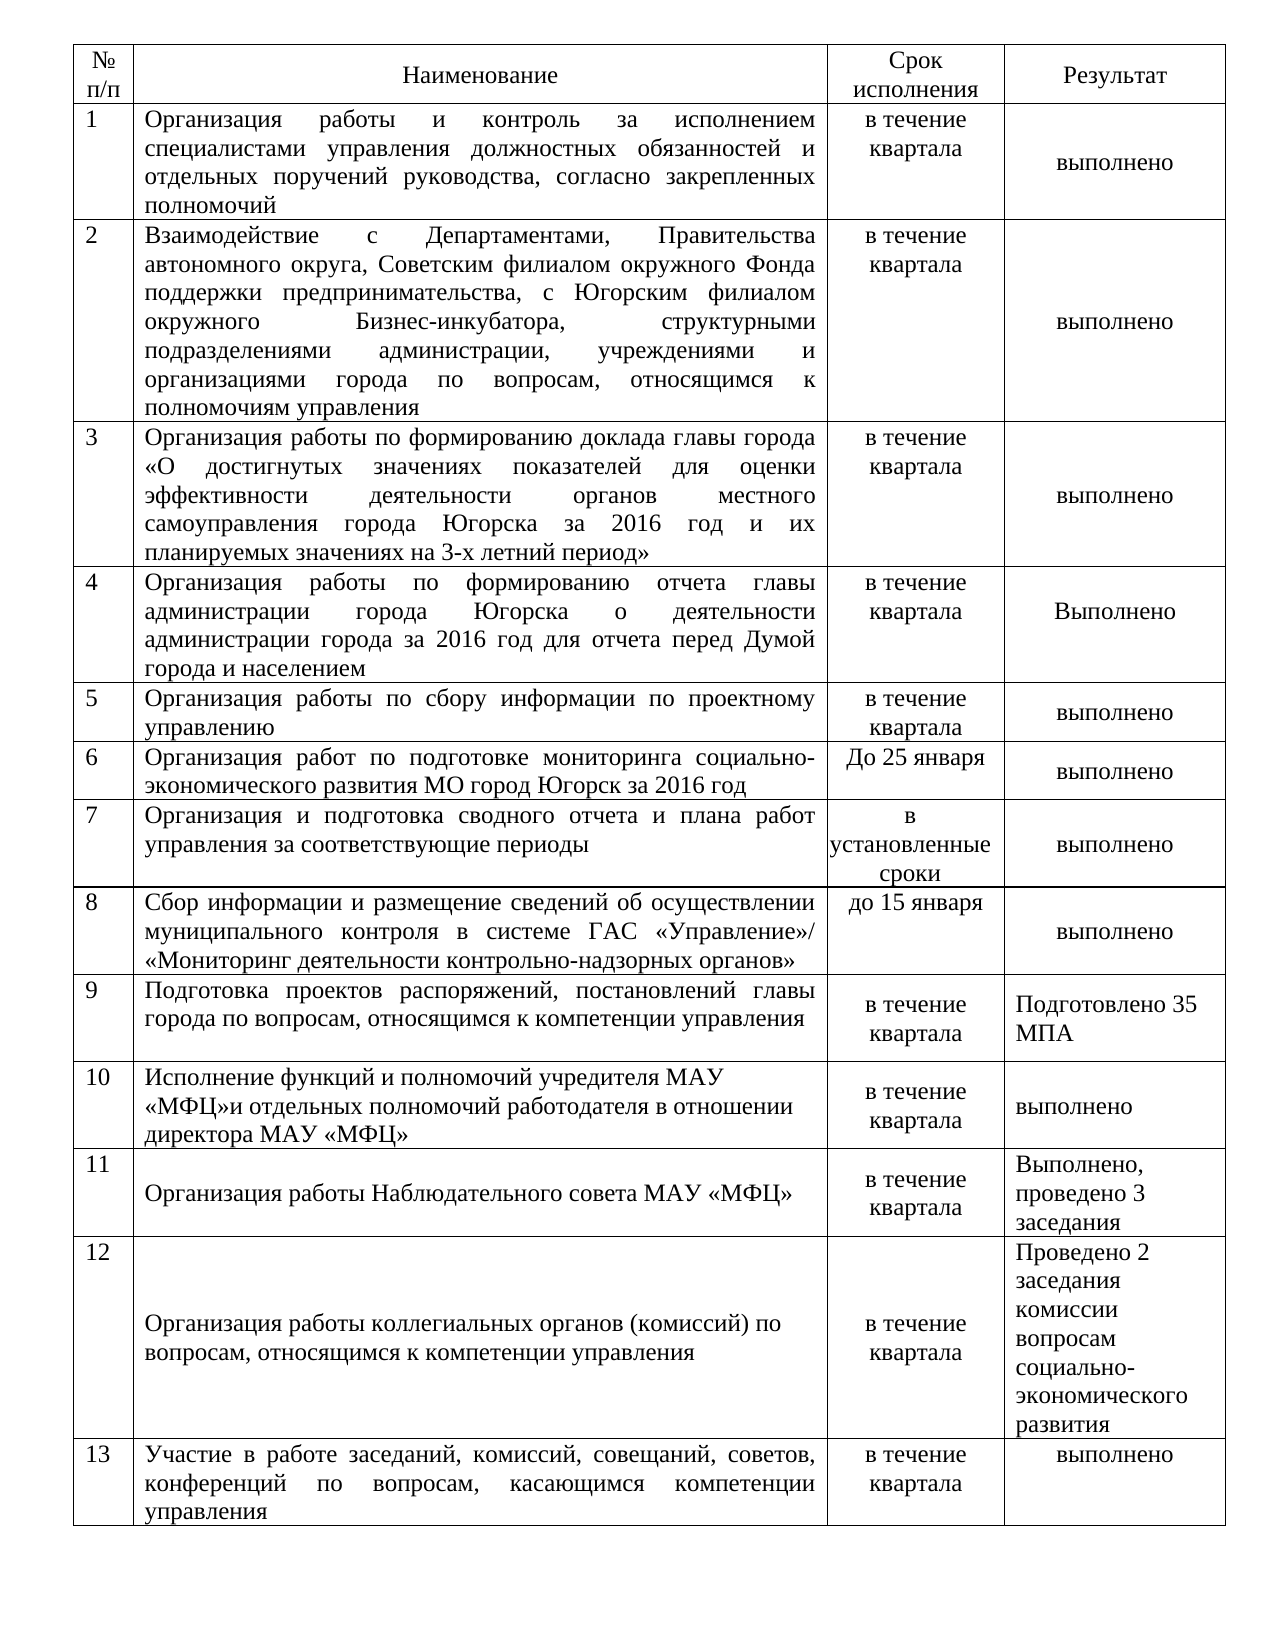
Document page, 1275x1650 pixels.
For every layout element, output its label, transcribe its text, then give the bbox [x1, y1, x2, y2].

table_cell Организация работы коллегиальных органов (комиссий) по вопросам, относящимся к компетенции управления [134, 1237, 827, 1438]
table_cell выполнено [1005, 800, 1225, 886]
table_cell 8 [74, 888, 133, 974]
table_cell Организация работ по подготовке мониторинга социально-экономического развития МО город Югорск за 2016 год [134, 742, 827, 799]
table_cell Организация работы по формированию отчета главы администрации города Югорска о деятельности администрации города за 2016 год для отчета перед Думой города и населением [134, 567, 827, 682]
table_cell 11 [74, 1149, 133, 1236]
table_cell 3 [74, 422, 133, 566]
table_cell выполнено [1005, 104, 1225, 219]
table_cell 10 [74, 1062, 133, 1148]
table_header Срок исполнения [828, 45, 1004, 103]
table_cell выполнено [1005, 888, 1225, 974]
table_cell 9 [74, 975, 133, 1061]
table_cell в течение квартала [828, 104, 1004, 219]
table_cell Подготовлено 35 МПА [1005, 975, 1225, 1061]
table_cell выполнено [1005, 742, 1225, 799]
table_cell до 15 января [828, 888, 1004, 974]
table_cell в течение квартала [828, 422, 1004, 566]
table_cell Организация работы и контроль за исполнением специалистами управления должностных обязанностей и отдельных поручений руководства, согласно закрепленных полномочий [134, 104, 827, 219]
table_cell Выполнено, проведено 3 заседания [1005, 1149, 1225, 1236]
table_cell в установленные сроки [828, 800, 1004, 886]
table_header Наименование [134, 45, 827, 103]
table_cell 13 [74, 1439, 133, 1525]
table_cell Организация работы по формированию доклада главы города «О достигнутых значениях показателей для оценки эффективности деятельности органов местного самоуправления города Югорска за 2016 год и их планируемых значениях на 3-х летний период» [134, 422, 827, 566]
table_cell выполнено [1005, 683, 1225, 741]
table_cell 1 [74, 104, 133, 219]
table_cell 7 [74, 800, 133, 886]
table_cell 4 [74, 567, 133, 682]
table_cell в течение квартала [828, 975, 1004, 1061]
table_cell в течение квартала [828, 1149, 1004, 1236]
table_cell выполнено [1005, 1439, 1225, 1525]
table_cell выполнено [1005, 1062, 1225, 1148]
table_cell Организация работы Наблюдательного совета МАУ «МФЦ» [134, 1149, 827, 1236]
table_header Результат [1005, 45, 1225, 103]
table_cell Исполнение функций и полномочий учредителя МАУ «МФЦ»и отдельных полномочий работодателя в отношении директора МАУ «МФЦ» [134, 1062, 827, 1148]
table_cell выполнено [1005, 220, 1225, 421]
table_header № п/п [74, 45, 133, 103]
table_cell в течение квартала [828, 1439, 1004, 1525]
table_cell в течение квартала [828, 1062, 1004, 1148]
table_cell в течение квартала [828, 567, 1004, 682]
table_cell 5 [74, 683, 133, 741]
table_cell выполнено [1005, 422, 1225, 566]
table_cell Сбор информации и размещение сведений об осуществлении муниципального контроля в системе ГАС «Управление»/ «Мониторинг деятельности контрольно-надзорных органов» [134, 888, 827, 974]
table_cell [134, 1439, 827, 1525]
table_cell в течение квартала [828, 683, 1004, 741]
table_cell Организация и подготовка сводного отчета и плана работ управления за соответствующие периоды [134, 800, 827, 886]
table_cell Подготовка проектов распоряжений, постановлений главы города по вопросам, относящимся к компетенции управления [134, 975, 827, 1061]
table_cell Организация работы по сбору информации по проектному управлению [134, 683, 827, 741]
table_cell 6 [74, 742, 133, 799]
table_cell в течение квартала [828, 220, 1004, 421]
table_cell 2 [74, 220, 133, 421]
table_cell Выполнено [1005, 567, 1225, 682]
table_cell До 25 января [828, 742, 1004, 799]
table_cell 12 [74, 1237, 133, 1438]
table_cell Проведено 2 заседания комиссии вопросам социально-экономического развития [1005, 1237, 1225, 1438]
table_cell в течение квартала [828, 1237, 1004, 1438]
table_cell Взаимодействие с Департаментами, Правительства автономного округа, Советским филиалом окружного Фонда поддержки предпринимательства, с Югорским филиалом окружного Бизнес-инкубатора, структурными подразделениями администрации, учреждениями и организациями города по вопросам, относящимся к полномочиям управления [134, 220, 827, 421]
